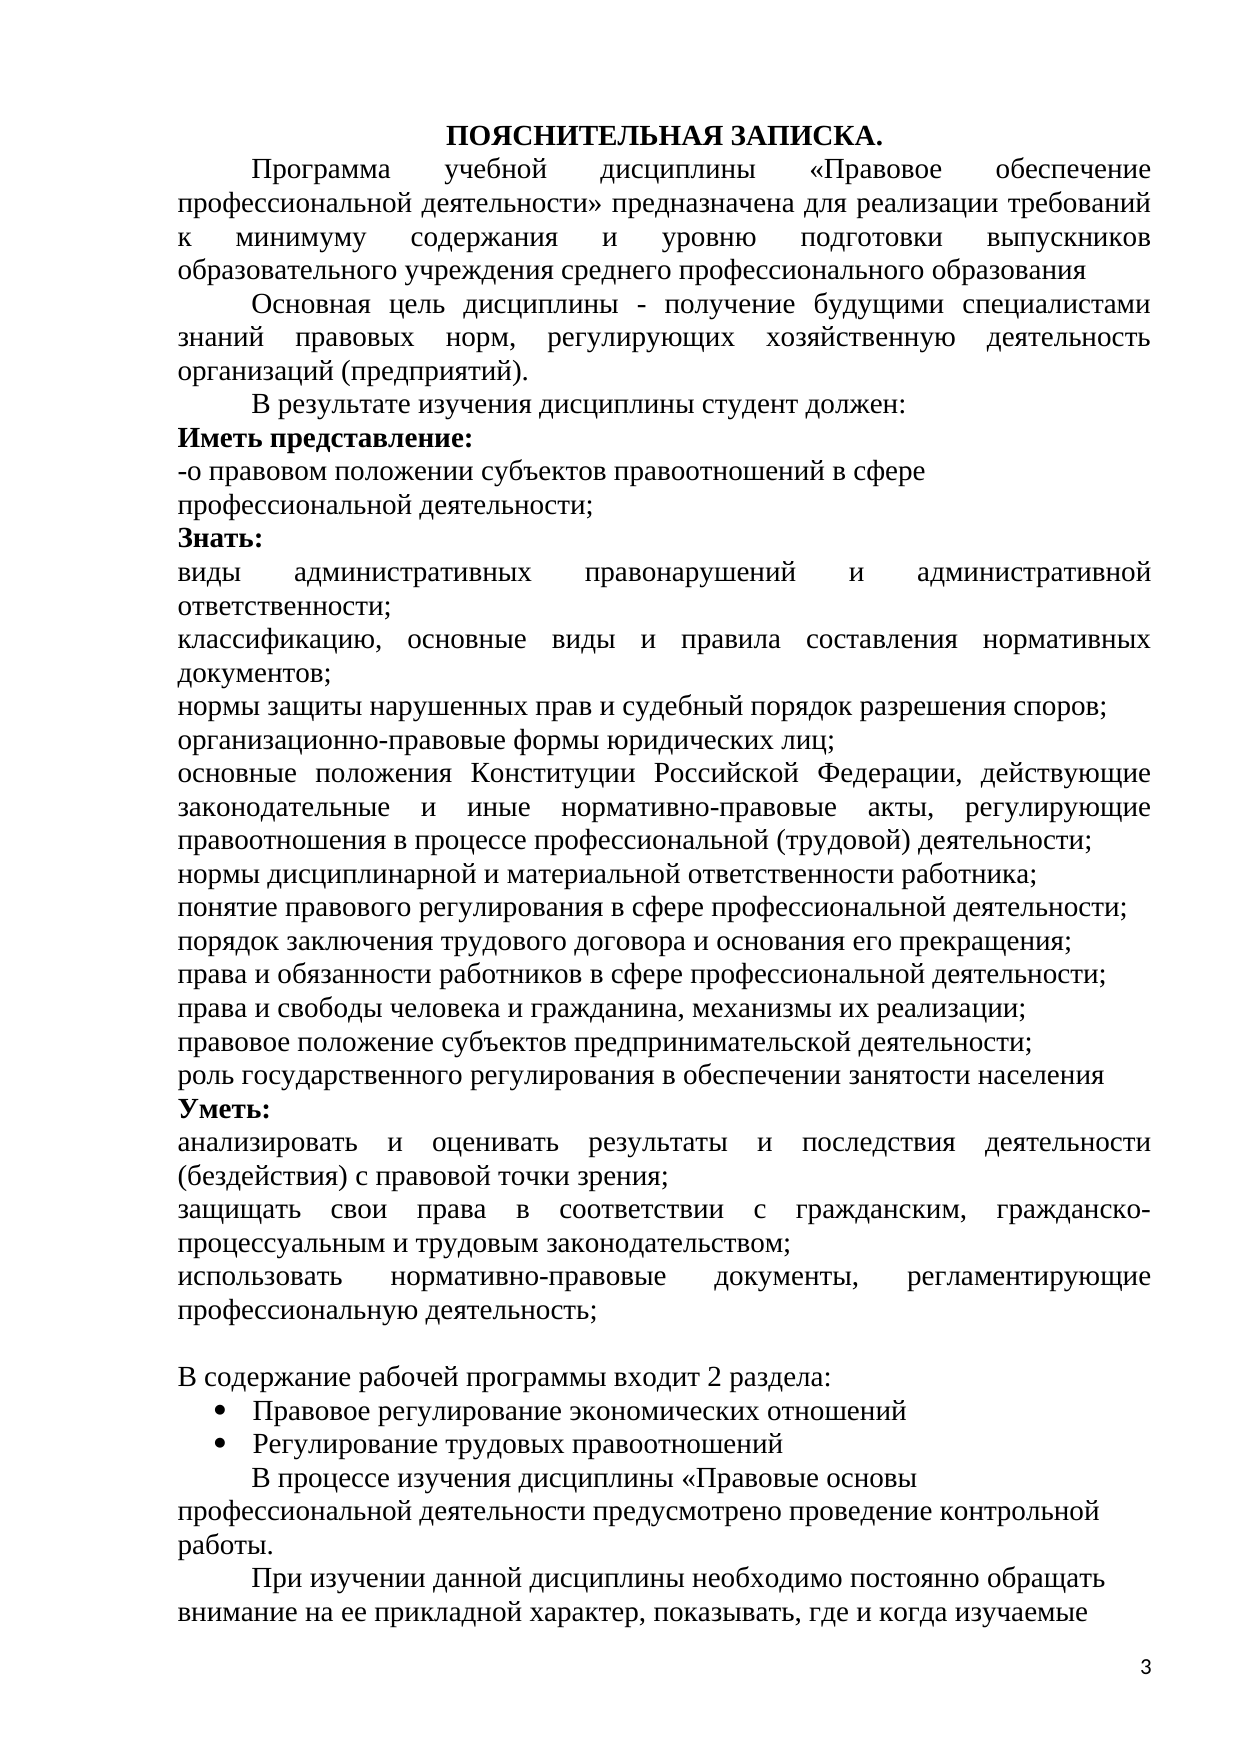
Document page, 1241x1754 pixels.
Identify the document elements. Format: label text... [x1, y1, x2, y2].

text основные положения Конституции Российской Федерации, действующие законодательные и иные нормативно-правовые акты, регулирующие правоотношения в процессе профессиональной (трудовой) деятельности; [177, 755, 1152, 856]
text Уметь: [177, 1091, 1152, 1124]
text -о правовом положении субъектов правоотношений в сфере [177, 453, 1152, 487]
text Основная цель дисциплины - получение будущими специалистами знаний правовых норм, регулирующих хозяйственную деятельность организаций (предприятий). [177, 286, 1152, 386]
text нормы дисциплинарной и материальной ответственности работника; [177, 856, 1152, 889]
text права и свободы человека и гражданина, механизмы их реализации; [177, 990, 1152, 1024]
text В процессе изучения дисциплины «Правовые основы [177, 1460, 1152, 1493]
text классификацию, основные виды и правила составления нормативных документов; [177, 621, 1152, 688]
text роль государственного регулирования в обеспечении занятости населения [177, 1057, 1152, 1091]
text нормы защиты нарушенных прав и судебный порядок разрешения споров; [177, 688, 1152, 722]
text Иметь представление: [177, 420, 1152, 453]
text правовое положение субъектов предпринимательской деятельности; [177, 1024, 1152, 1057]
text При изучении данной дисциплины необходимо постоянно обращать [177, 1561, 1152, 1594]
text анализировать и оценивать результаты и последствия деятельности (бездействия) с правовой точки зрения; [177, 1124, 1152, 1191]
text защищать свои права в соответствии с гражданским, гражданско-процессуальным и трудовым законодательством; [177, 1191, 1152, 1258]
list Регулирование трудовых правоотношений [215, 1426, 1152, 1460]
text Программа учебной дисциплины «Правовое обеспечение профессиональной деятельности» предназначена для реализации требований к минимуму содержания и уровню подготовки выпускников образовательного учреждения среднего профессионального образования [177, 152, 1152, 286]
text работы. [177, 1527, 1152, 1561]
text внимание на ее прикладной характер, показывать, где и когда изучаемые [177, 1594, 1152, 1628]
text права и обязанности работников в сфере профессиональной деятельности; [177, 957, 1152, 990]
text понятие правового регулирования в сфере профессиональной деятельности; [177, 889, 1152, 923]
text В результате изучения дисциплины студент должен: [177, 386, 1152, 420]
text организационно-правовые формы юридических лиц; [177, 722, 1152, 755]
text ПОЯСНИТЕЛЬНАЯ ЗАПИСКА. [177, 118, 1152, 152]
text профессиональной деятельности предусмотрено проведение контрольной [177, 1493, 1152, 1527]
text Знать: [177, 521, 1152, 554]
text В содержание рабочей программы входит 2 раздела: [177, 1359, 1152, 1393]
text использовать нормативно-правовые документы, регламентирующие профессиональную деятельность; [177, 1258, 1152, 1326]
text виды административных правонарушений и административной ответственности; [177, 554, 1152, 621]
text порядок заключения трудового договора и основания его прекращения; [177, 923, 1152, 957]
list Правовое регулирование экономических отношений [215, 1393, 1152, 1426]
text профессиональной деятельности; [177, 487, 1152, 521]
